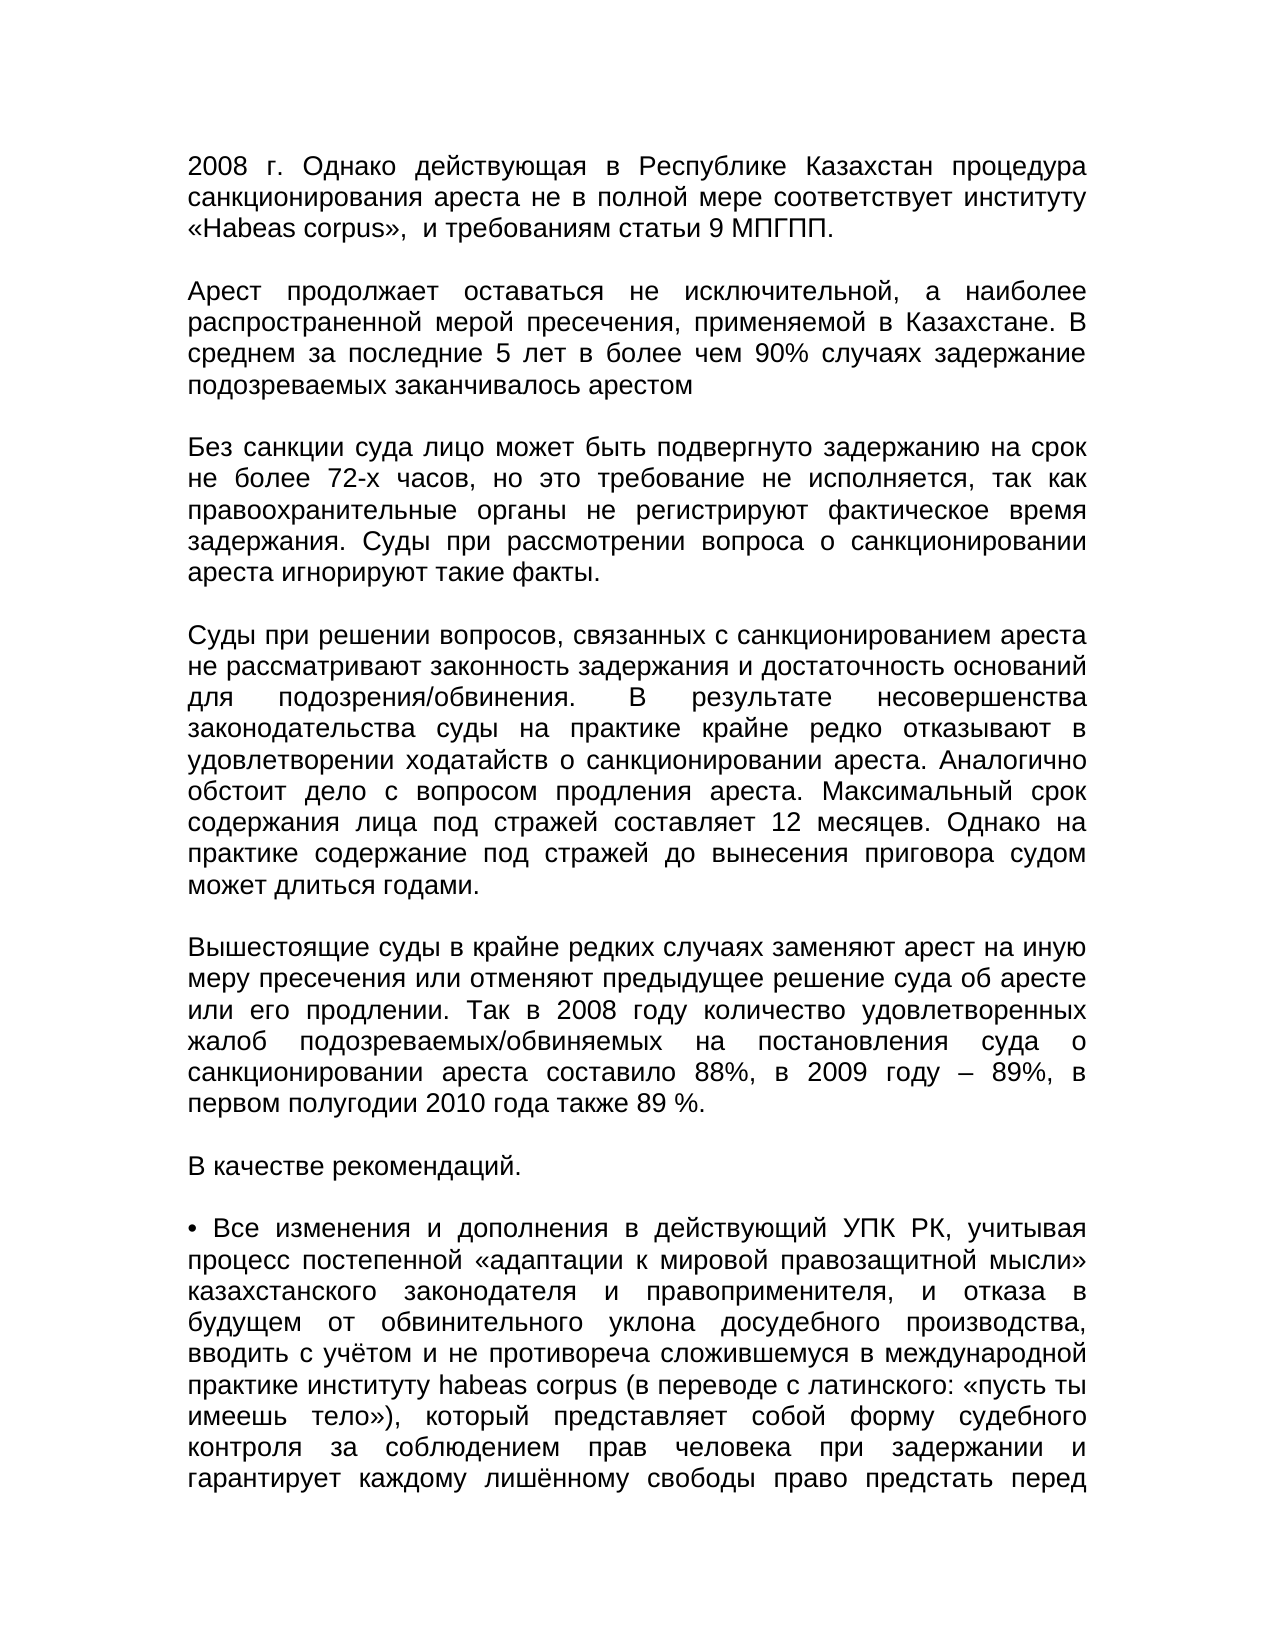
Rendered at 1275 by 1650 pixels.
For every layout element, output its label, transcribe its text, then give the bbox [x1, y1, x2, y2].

text Вышестоящие суды в крайне редких случаях заменяют арест на иную меру пресечения или отменяют предыдущее решение суда об аресте или его продлении. Так в 2008 году количество удовлетворенных жалоб подозреваемых/обвиняемых на постановления суда о санкционировании ареста составило 88%, в 2009 году – 89%, в первом полугодии 2010 года также 89 %. [187, 931, 1087, 1119]
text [187, 150, 1087, 244]
text Суды при решении вопросов, связанных с санкционированием ареста не рассматривают законность задержания и достаточность оснований для подозрения/обвинения. В результате несовершенства законодательства суды на практике крайне редко отказывают в удовлетворении ходатайств о санкционировании ареста. Аналогично обстоит дело с вопросом продления ареста. Максимальный срок содержания лица под стражей составляет 12 месяцев. Однако на практике содержание под стражей до вынесения приговора судом может длиться годами. [187, 619, 1087, 900]
text Без санкции суда лицо может быть подвергнуто задержанию на срок не более 72-х часов, но это требование не исполняется, так как правоохранительные органы не регистрируют фактическое время задержания. Суды при рассмотрении вопроса о санкционировании ареста игнорируют такие факты. [187, 431, 1087, 587]
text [187, 1212, 1087, 1494]
text В качестве рекомендаций. [187, 1150, 1087, 1181]
text Арест продолжает оставаться не исключительной, а наиболее распространенной мерой пресечения, применяемой в Казахстане. В среднем за последние 5 лет в более чем 90% случаях задержание подозреваемых заканчивалось арестом [187, 275, 1087, 400]
